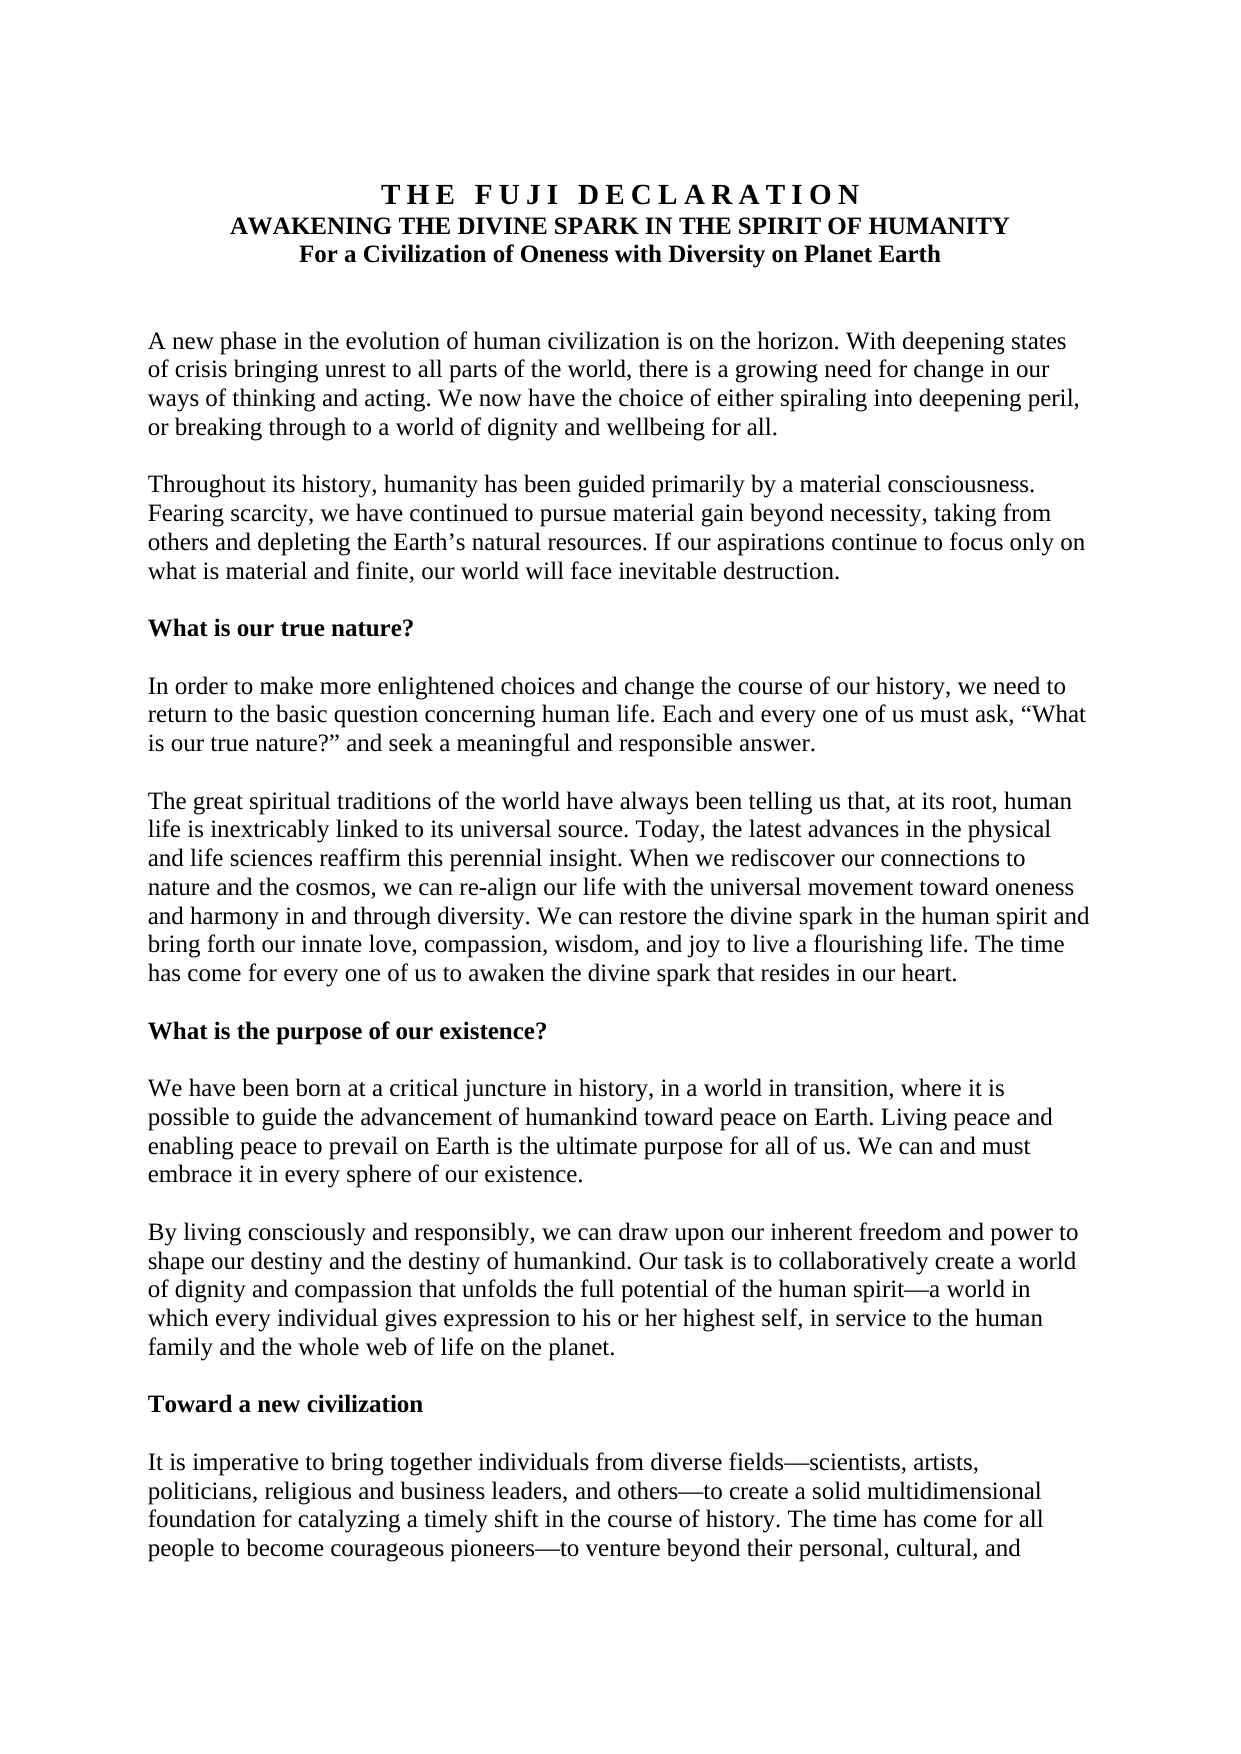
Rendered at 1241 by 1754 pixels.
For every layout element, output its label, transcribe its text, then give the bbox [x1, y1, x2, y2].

text THE FUJI DECLARATION [148, 177, 1092, 211]
text In order to make more enlightened choices and change the course of our history, we need to return to the basic question concerning human life. Each and every one of us must ask, “What is our true nature?” and seek a meaningful and responsible answer. [148, 671, 1092, 757]
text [148, 1447, 1092, 1562]
text A new phase in the evolution of human civilization is on the horizon. With deepening states of crisis bringing unrest to all parts of the world, there is a growing need for change in our ways of thinking and acting. We now have the choice of either spiraling into deepening peril, or breaking through to a world of dignity and wellbeing for all. [148, 326, 1092, 441]
text For a Civilization of Oneness with Diversity on Planet Earth [148, 239, 1092, 268]
text What is our true nature? [148, 613, 1092, 642]
text What is the purpose of our existence? [148, 1016, 1092, 1044]
text Throughout its history, humanity has been guided primarily by a material consciousness. Fearing scarcity, we have continued to pursue material gain beyond necessity, taking from others and depleting the Earth’s natural resources. If our aspirations continue to focus only on what is material and finite, our world will face inevitable destruction. [148, 469, 1092, 584]
text The great spiritual traditions of the world have always been telling us that, at its root, human life is inextricably linked to its universal source. Today, the latest advances in the physical and life sciences reaffirm this perennial insight. When we rediscover our connections to nature and the cosmos, we can re-align our life with the universal movement toward oneness and harmony in and through diversity. We can restore the divine spark in the human spirit and bring forth our innate love, compassion, wisdom, and joy to live a flourishing life. The time has come for every one of us to awaken the divine spark that resides in our heart. [148, 786, 1092, 987]
text By living consciously and responsibly, we can draw upon our inherent freedom and power to shape our destiny and the destiny of humankind. Our task is to collaboratively create a world of dignity and compassion that unfolds the full potential of the human spirit—a world in which every individual gives expression to his or her highest self, in service to the human family and the whole web of life on the planet. [148, 1217, 1092, 1361]
text Toward a new civilization [148, 1389, 1092, 1418]
text AWAKENING THE DIVINE SPARK IN THE SPIRIT OF HUMANITY [148, 211, 1092, 239]
text We have been born at a critical juncture in history, in a world in transition, where it is possible to guide the advancement of humankind toward peace on Earth. Living peace and enabling peace to prevail on Earth is the ultimate purpose for all of us. We can and must embrace it in every sphere of our existence. [148, 1073, 1092, 1188]
